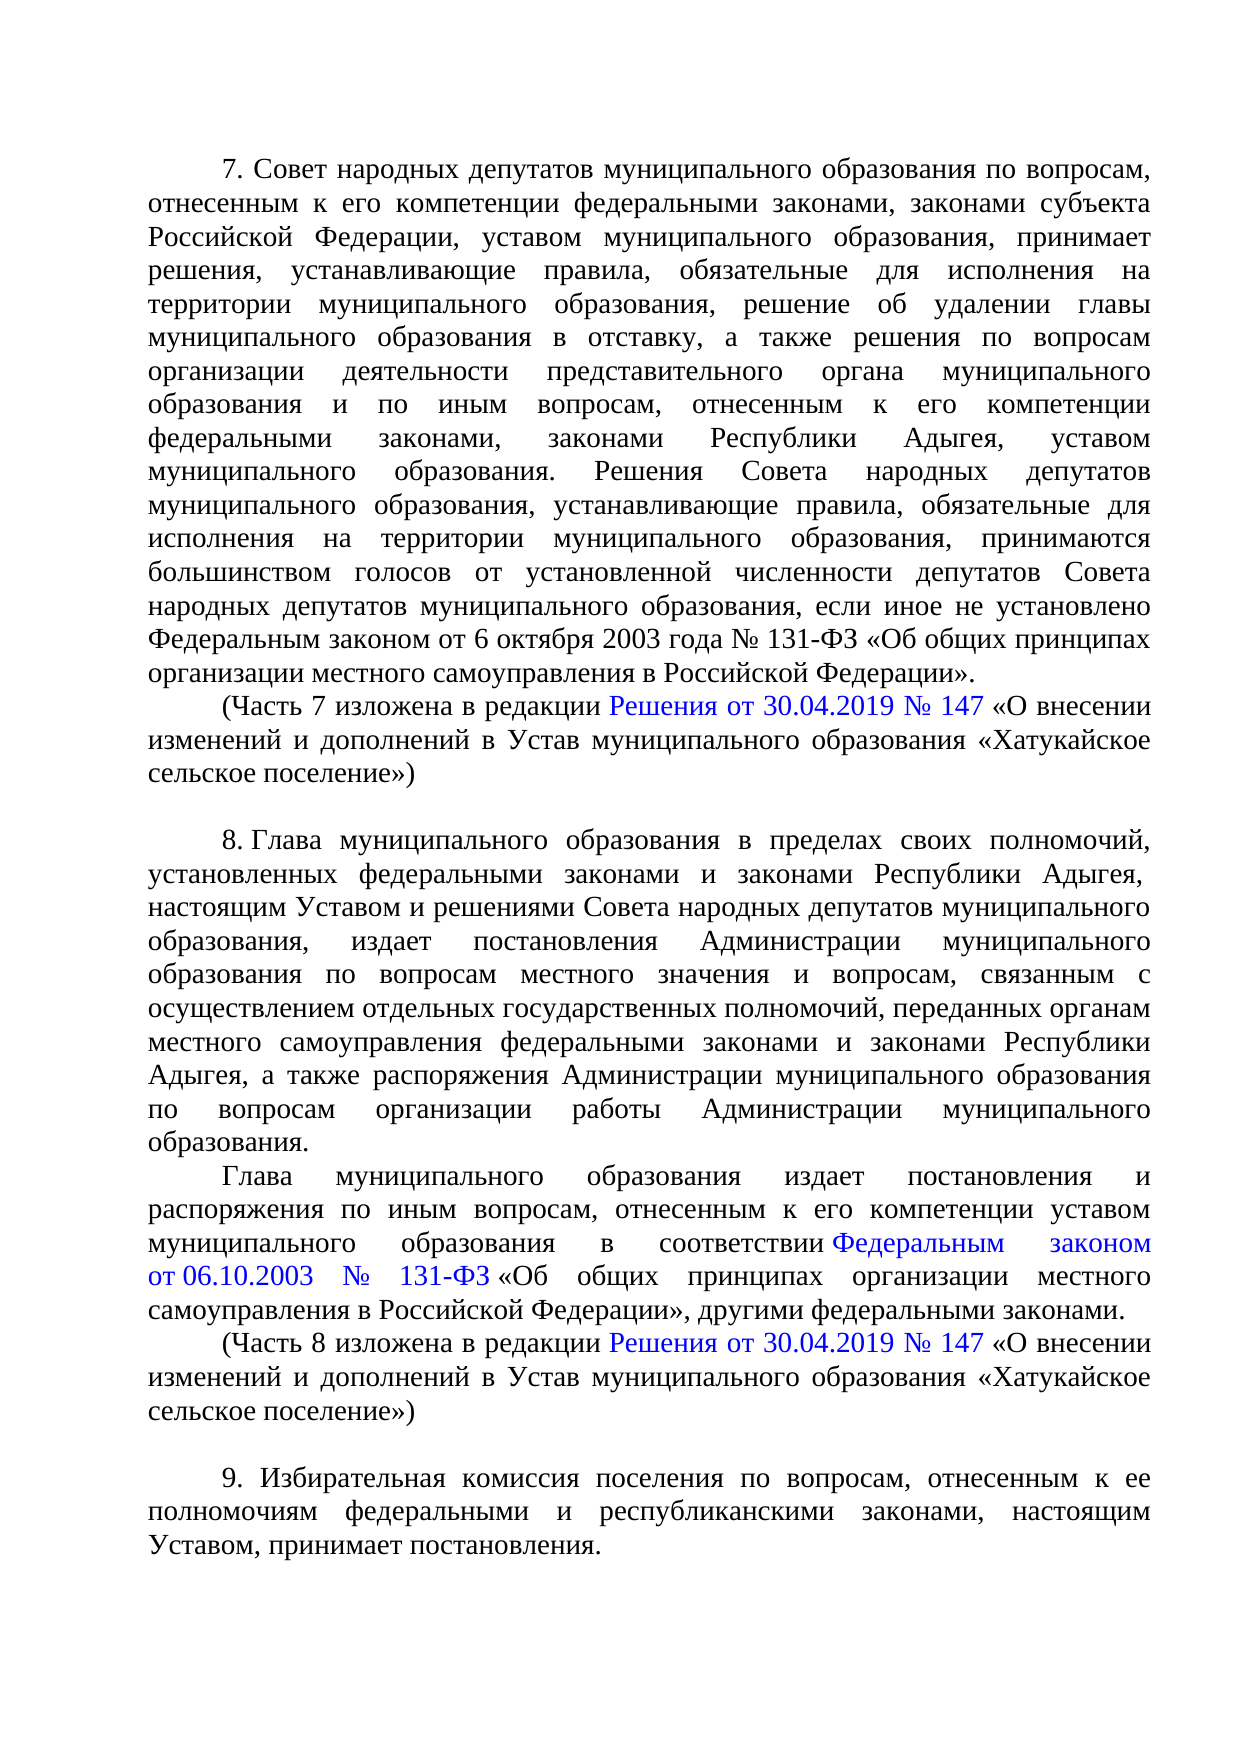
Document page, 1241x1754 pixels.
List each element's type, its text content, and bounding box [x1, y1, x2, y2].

text 9. Избирательная комиссия поселения по вопросам, отнесенным к ее полномочиям федеральными и республиканскими законами, настоящим Уставом, принимает постановления. [148, 1460, 1152, 1560]
text (Часть 7 изложена в редакции Решения от 30.04.2019 № 147 «О внесении изменений и дополнений в Устав муниципального образования «Хатукайское сельское поселение») [148, 688, 1152, 789]
text (Часть 8 изложена в редакции Решения от 30.04.2019 № 147 «О внесении изменений и дополнений в Устав муниципального образования «Хатукайское сельское поселение») [148, 1326, 1152, 1426]
text 7. Совет народных депутатов муниципального образования по вопросам, отнесенным к его компетенции федеральными законами, законами субъекта Российской Федерации, уставом муниципального образования, принимает решения, устанавливающие правила, обязательные для исполнения на территории муниципального образования, решение об удалении главы муниципального образования в отставку, а также решения по вопросам организации деятельности представительного органа муниципального образования и по иным вопросам, отнесенным к его компетенции федеральными законами, законами Республики Адыгея, уставом муниципального образования. Решения Совета народных депутатов муниципального образования, устанавливающие правила, обязательные для исполнения на территории муниципального образования, принимаются большинством голосов от установленной численности депутатов Совета народных депутатов муниципального образования, если иное не установлено Федеральным законом от 6 октября 2003 года № 131-ФЗ «Об общих принципах организации местного самоуправления в Российской Федерации». [148, 152, 1152, 688]
text 8. Глава муниципального образования в пределах своих полномочий, установленных федеральными законами и законами Республики Адыгея, настоящим Уставом и решениями Совета народных депутатов муниципального образования, издает постановления Администрации муниципального образования по вопросам местного значения и вопросам, связанным с осуществлением отдельных государственных полномочий, переданных органам местного самоуправления федеральными законами и законами Республики Адыгея, а также распоряжения Администрации муниципального образования по вопросам организации работы Администрации муниципального образования. [148, 822, 1152, 1158]
text Глава муниципального образования издает постановления и распоряжения по иным вопросам, отнесенным к его компетенции уставом муниципального образования в соответствии Федеральным законом от 06.10.2003 № 131-ФЗ «Об общих принципах организации местного самоуправления в Российской Федерации», другими федеральными законами. [148, 1158, 1152, 1326]
